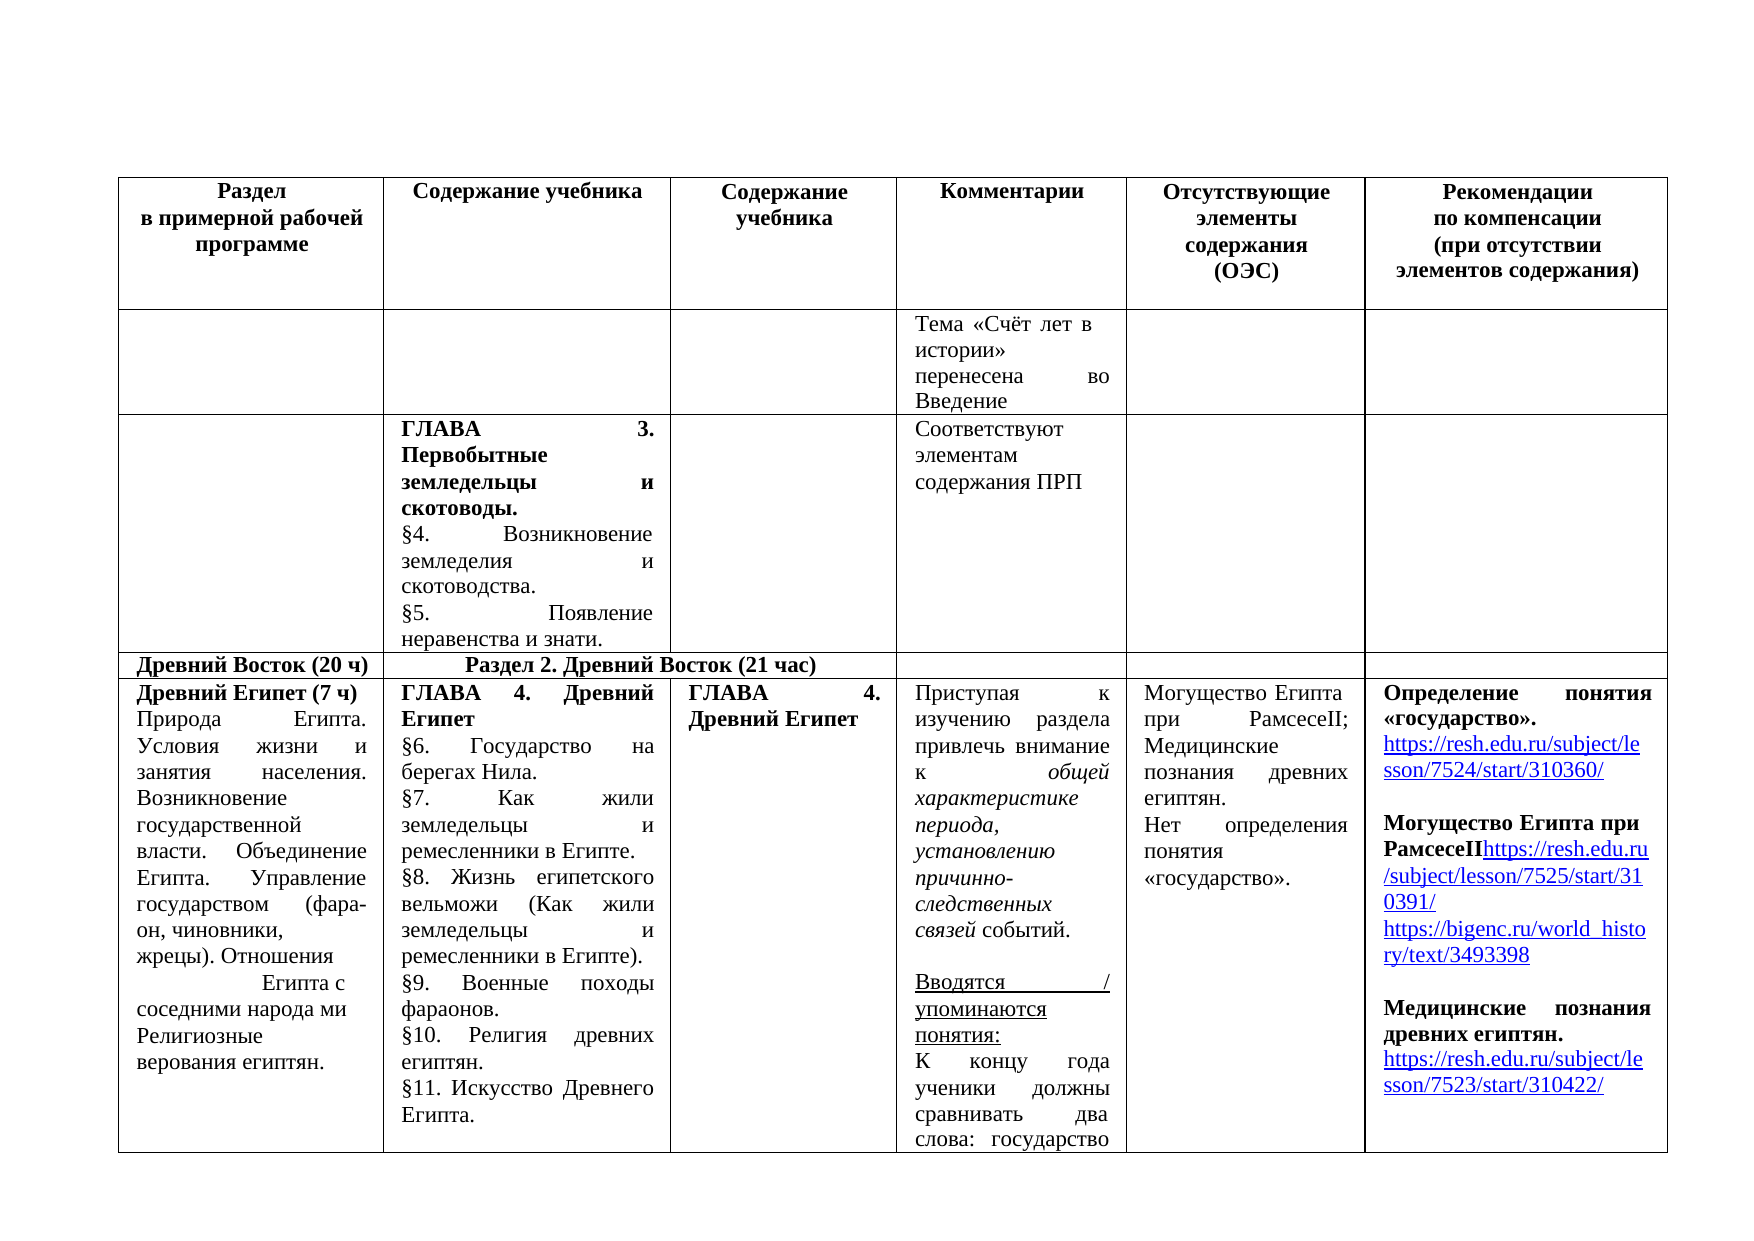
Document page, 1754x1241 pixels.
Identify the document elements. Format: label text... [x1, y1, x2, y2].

table_cell [1366, 653, 1667, 678]
table_header Раздел в примерной рабочей программе [119, 178, 383, 308]
table_cell [671, 415, 896, 652]
table_cell [119, 310, 383, 414]
table_header Комментарии [897, 178, 1126, 308]
table_cell [119, 415, 383, 652]
table_header Рекомендации по компенсации (при отсутствии элементов содержания) [1366, 178, 1667, 308]
table_cell Определение понятия «государство». https://resh.edu.ru/subject/le sson/7524/start/310360/ Могущество Египта при РамсесеIIhttps://resh.edu.ru /subject/lesson/7525/start/31 0391/ https://bigenc.ru/world_histo ry/text/3493398 Медицинские познания древних египтян. https://resh.edu.ru/subject/le sson/7523/start/310422/ [1366, 679, 1667, 1152]
table_cell [1127, 653, 1364, 678]
table_cell Тема «Счёт лет в истории» перенесена во Введение [897, 310, 1126, 414]
table_cell [671, 310, 896, 414]
table_cell Древний Восток (20 ч) [119, 653, 383, 678]
table_header Содержание учебника [384, 178, 670, 308]
table_cell [1127, 310, 1364, 414]
table_cell Соответствуют элементам содержания ПРП [897, 415, 1126, 652]
table_cell Древний Египет (7 ч) Природа Египта. Условия жизни и занятия населения. Возникновение государственной власти. Объединение Египта. Управление государством (фара- он, чиновники, жрецы). Отношения Египта с соседними народа ми Религиозные верования египтян. [119, 679, 383, 1152]
table_cell [1366, 310, 1667, 414]
table_cell ГЛАВА 3. Первобытные земледельцы и скотоводы. §4. Возникновение земледелия и скотоводства. §5. Появление неравенства и знати. [384, 415, 670, 652]
table_cell [897, 653, 1126, 678]
table_cell Могущество Египта при РамсесеII; Медицинские познания древних египтян. Нет определения понятия «государство». [1127, 679, 1364, 1152]
table_cell ГЛАВА 4. Древний Египет [671, 679, 896, 1152]
table_cell Приступая к изучению раздела привлечь внимание к общей характеристике периода, установлению причинно- следственных связей событий. Вводятся / упоминаются понятия: К концу года ученики должны сравнивать два слова: государство [897, 679, 1126, 1152]
table_cell [1366, 415, 1667, 652]
table_cell [1127, 415, 1364, 652]
table_cell ГЛАВА 4. Древний Египет §6. Государство на берегах Нила. §7. Как жили земледельцы и ремесленники в Египте. §8. Жизнь египетского вельможи (Как жили земледельцы и ремесленники в Египте). §9. Военные походы фараонов. §10. Религия древних египтян. §11. Искусство Древнего Египта. [384, 679, 670, 1152]
table_cell [384, 310, 670, 414]
table_header Содержание учебника [671, 178, 896, 308]
table_header Отсутствующие элементы содержания (ОЭС) [1127, 178, 1364, 308]
table_cell Раздел 2. Древний Восток (21 час) [384, 653, 896, 678]
